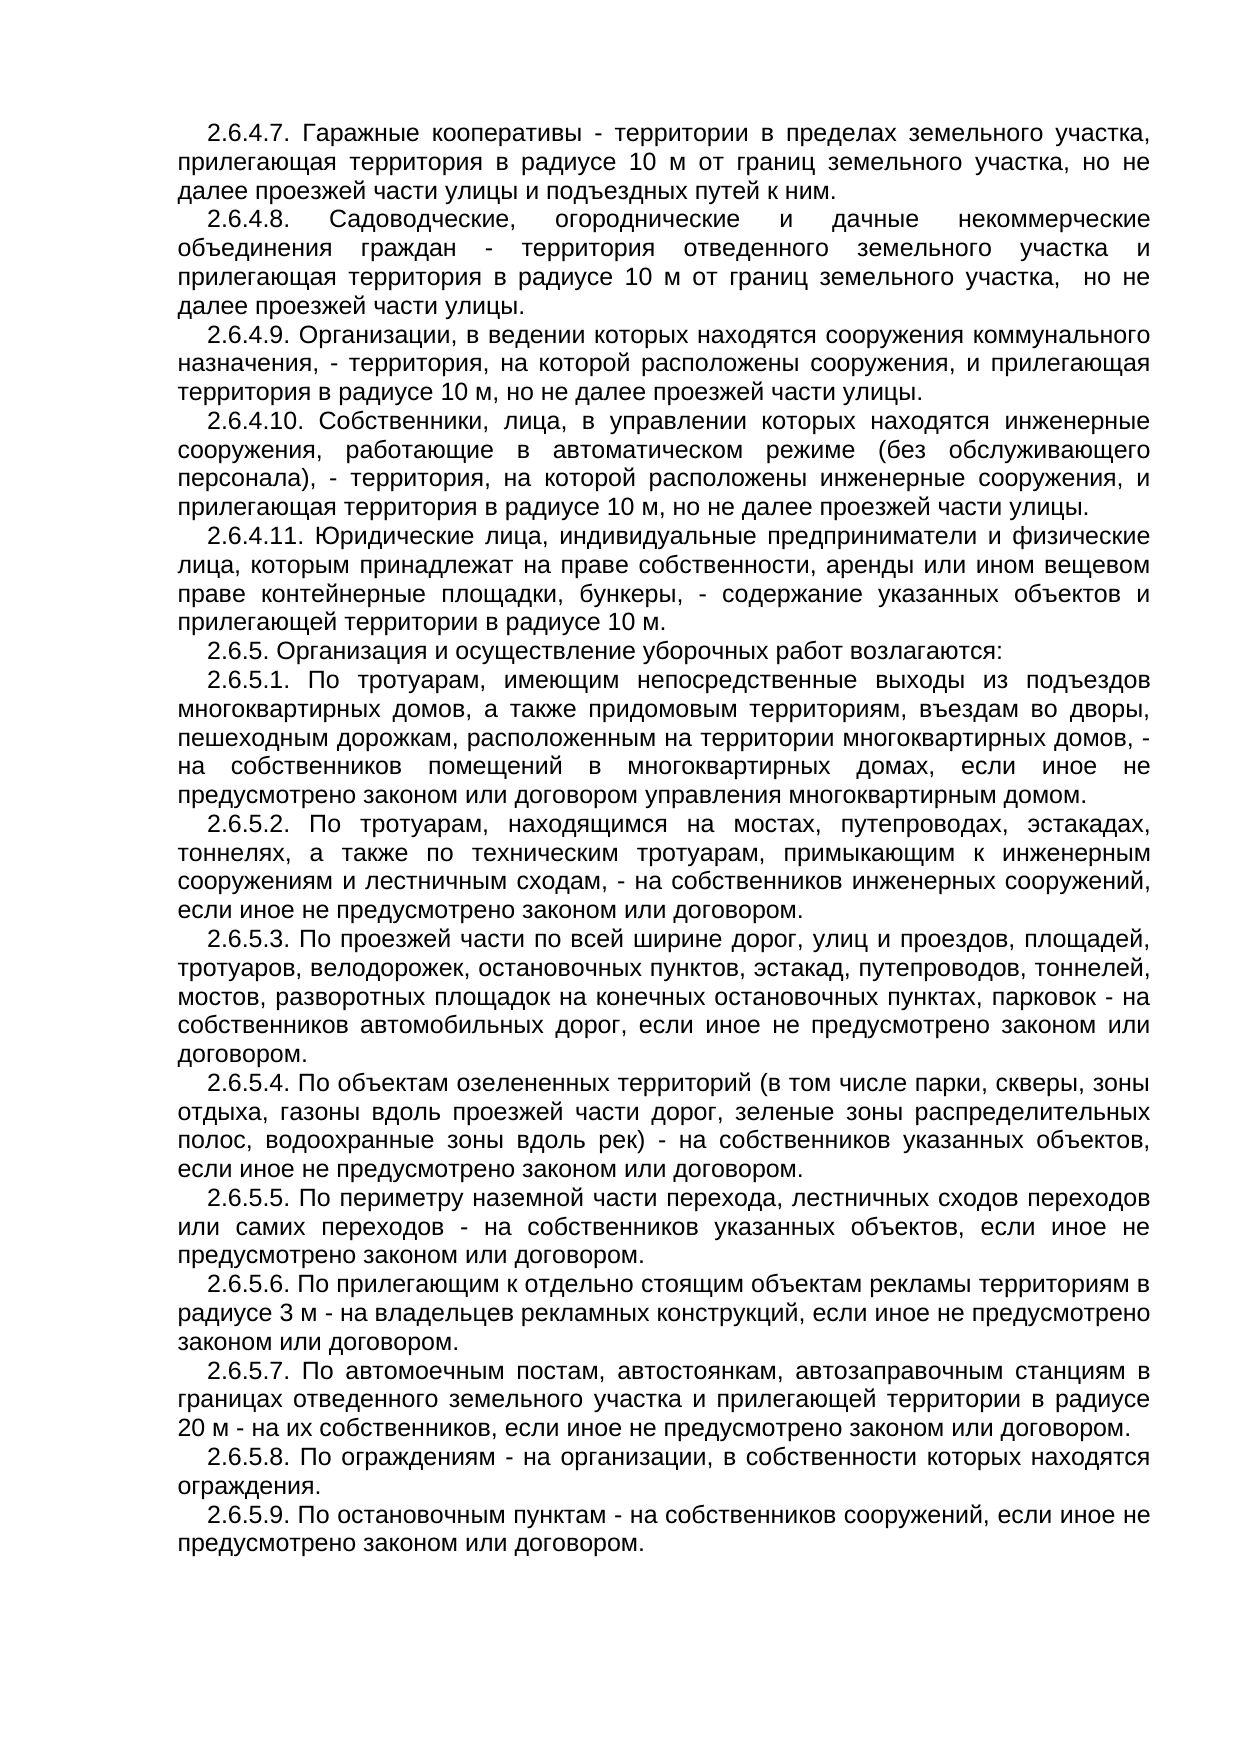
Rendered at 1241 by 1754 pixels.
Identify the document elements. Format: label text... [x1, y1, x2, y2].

text 2.6.5.2. По тротуарам, находящимся на мостах, путепроводах, эстакадах, тоннелях, а также по техническим тротуарам, примыкающим к инженерным сооружениям и лестничным сходам, - на собственников инженерных сооружений, если иное не предусмотрено законом или договором. [177, 809, 1152, 924]
text 2.6.4.11. Юридические лица, индивидуальные предприниматели и физические лица, которым принадлежат на праве собственности, аренды или ином вещевом праве контейнерные площадки, бункеры, - содержание указанных объектов и прилегающей территории в радиусе 10 м. [177, 521, 1152, 636]
text 2.6.4.7. Гаражные кооперативы - территории в пределах земельного участка, прилегающая территория в радиусе 10 м от границ земельного участка, но не далее проезжей части улицы и подъездных путей к ним. [177, 118, 1152, 204]
text 2.6.5.1. По тротуарам, имеющим непосредственные выходы из подъездов многоквартирных домов, а также придомовым территориям, въездам во дворы, пешеходным дорожкам, расположенным на территории многоквартирных домов, - на собственников помещений в многоквартирных домах, если иное не предусмотрено законом или договором управления многоквартирным домом. [177, 665, 1152, 809]
text 2.6.5.8. По ограждениям - на организации, в собственности которых находятся ограждения. [177, 1442, 1152, 1499]
text 2.6.5.6. По прилегающим к отдельно стоящим объектам рекламы территориям в радиусе 3 м - на владельцев рекламных конструкций, если иное не предусмотрено законом или договором. [177, 1269, 1152, 1356]
text 2.6.5. Организация и осуществление уборочных работ возлагаются: [177, 636, 1152, 665]
text 2.6.5.3. По проезжей части по всей ширине дорог, улиц и проездов, площадей, тротуаров, велодорожек, остановочных пунктов, эстакад, путепроводов, тоннелей, мостов, разворотных площадок на конечных остановочных пунктах, парковок - на собственников автомобильных дорог, если иное не предусмотрено законом или договором. [177, 924, 1152, 1068]
text 2.6.4.9. Организации, в ведении которых находятся сооружения коммунального назначения, - территория, на которой расположены сооружения, и прилегающая территория в радиусе 10 м, но не далее проезжей части улицы. [177, 319, 1152, 406]
text 2.6.5.5. По периметру наземной части перехода, лестничных сходов переходов или самих переходов - на собственников указанных объектов, если иное не предусмотрено законом или договором. [177, 1183, 1152, 1269]
text 2.6.4.10. Собственники, лица, в управлении которых находятся инженерные сооружения, работающие в автоматическом режиме (без обслуживающего персонала), - территория, на которой расположены инженерные сооружения, и прилегающая территория в радиусе 10 м, но не далее проезжей части улицы. [177, 406, 1152, 521]
text 2.6.5.9. По остановочным пунктам - на собственников сооружений, если иное не предусмотрено законом или договором. [177, 1499, 1152, 1557]
text 2.6.4.8. Садоводческие, огороднические и дачные некоммерческие объединения граждан - территория отведенного земельного участка и прилегающая территория в радиусе 10 м от границ земельного участка, но не далее проезжей части улицы. [177, 204, 1152, 319]
text 2.6.5.7. По автомоечным постам, автостоянкам, автозаправочным станциям в границах отведенного земельного участка и прилегающей территории в радиусе 20 м - на их собственников, если иное не предусмотрено законом или договором. [177, 1356, 1152, 1442]
text 2.6.5.4. По объектам озелененных территорий (в том числе парки, скверы, зоны отдыха, газоны вдоль проезжей части дорог, зеленые зоны распределительных полос, водоохранные зоны вдоль рек) - на собственников указанных объектов, если иное не предусмотрено законом или договором. [177, 1068, 1152, 1183]
